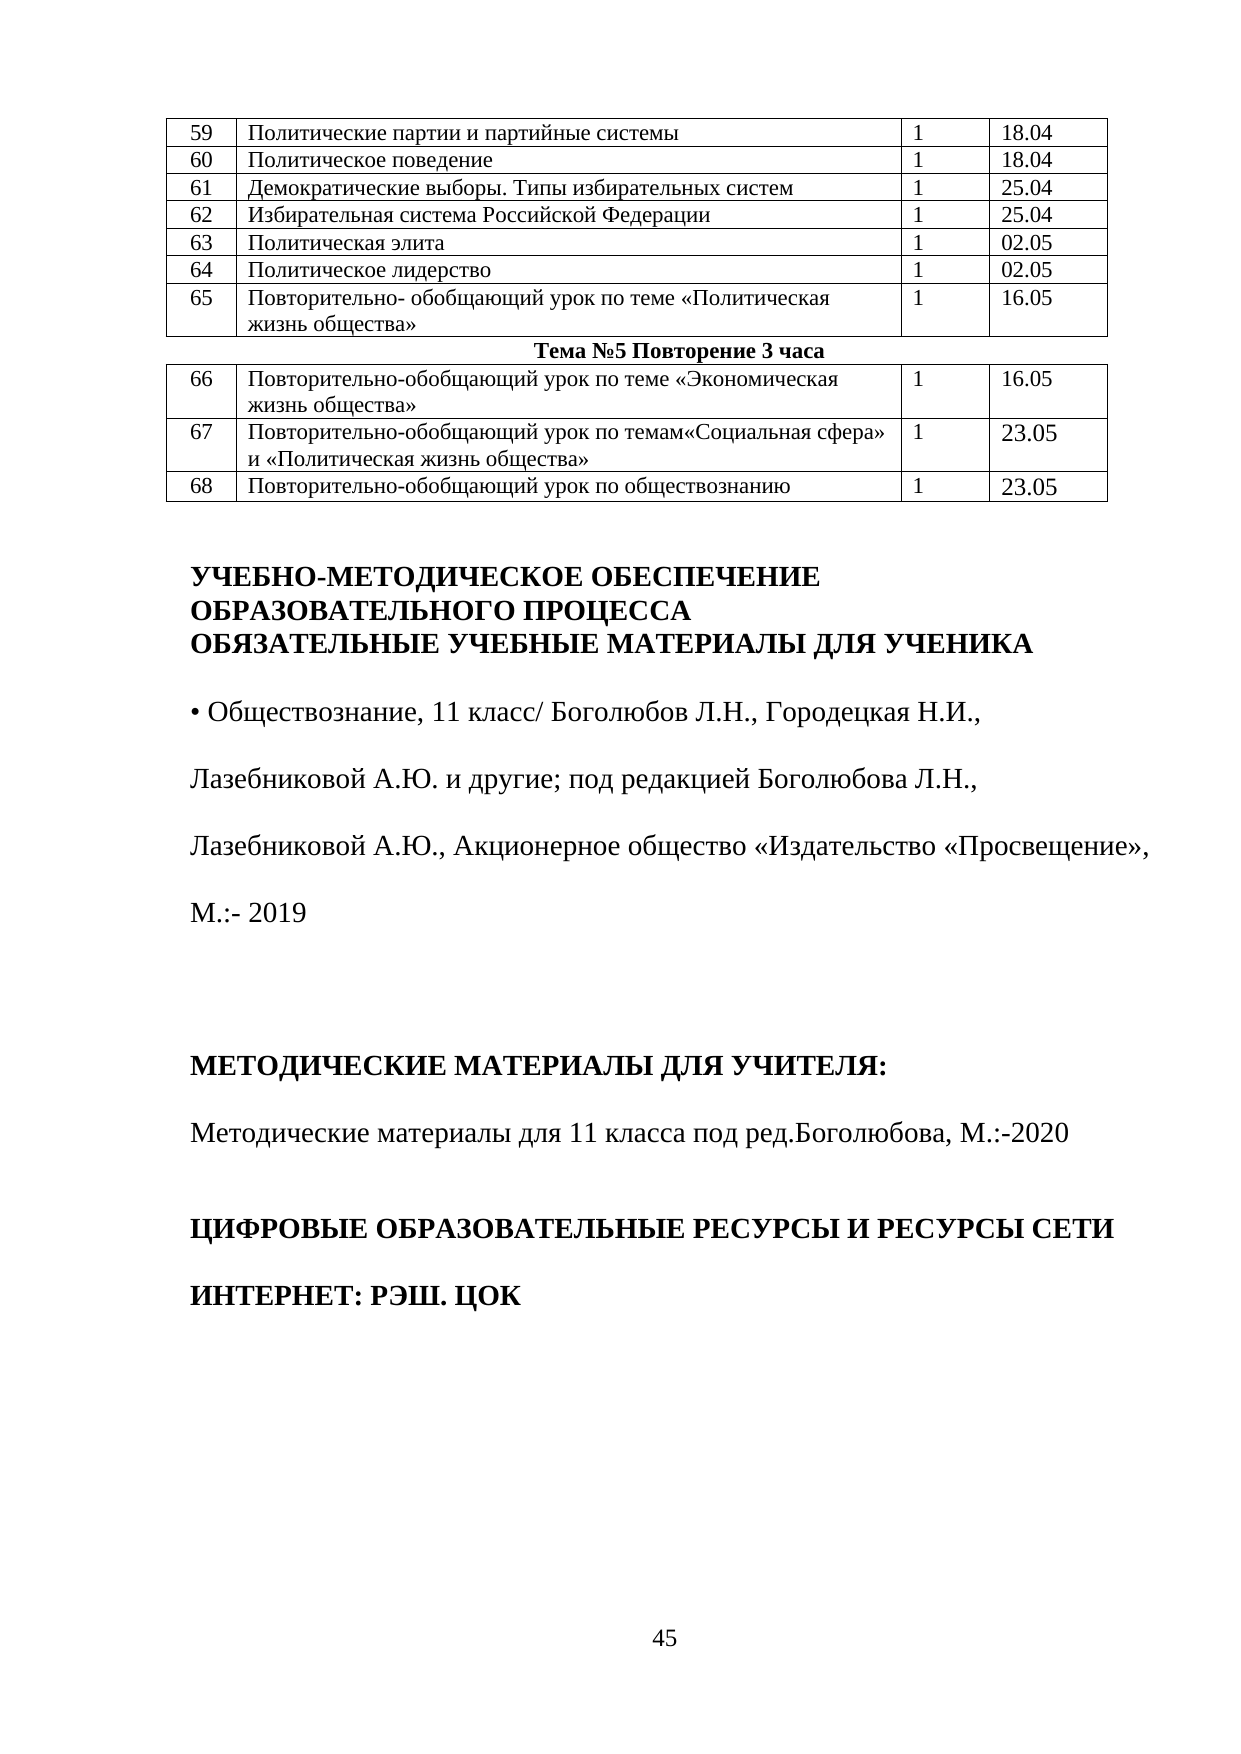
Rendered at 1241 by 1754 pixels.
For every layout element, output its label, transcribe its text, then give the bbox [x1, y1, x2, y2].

table_cell Политическое лидерство [237, 256, 901, 282]
table_cell 23.05 [990, 419, 1107, 471]
table_header 16.05 [990, 365, 1107, 417]
text • Обществознание, 11 класс/ Боголюбов Л.Н., Городецкая Н.И., Лазебниковой А.Ю. и другие; под редакцией Боголюбова Л.Н., Лазебниковой А.Ю., Акционерное общество «Издательство «Просвещение», М.:- 2019 [190, 694, 1152, 928]
table_header Повторительно-обобщающий урок по теме «Экономическая жизнь общества» [237, 365, 901, 417]
table_cell 02.05 [990, 229, 1107, 255]
table_cell 60 [167, 147, 236, 173]
table_cell 1 [902, 201, 989, 228]
table_cell 1 [902, 284, 989, 336]
table_cell 65 [167, 284, 236, 336]
text УЧЕБНО-МЕТОДИЧЕСКОЕ ОБЕСПЕЧЕНИЕ ОБРАЗОВАТЕЛЬНОГО ПРОЦЕССА [190, 559, 1152, 627]
table_cell 59 [167, 119, 236, 146]
table_cell Политические партии и партийные системы [237, 119, 901, 146]
table_cell 68 [167, 472, 236, 501]
table_cell 02.05 [990, 256, 1107, 282]
table_cell 63 [167, 229, 236, 255]
table_cell 1 [902, 174, 989, 200]
table_cell Повторительно-обобщающий урок по обществознанию [237, 472, 901, 501]
table_cell 1 [902, 256, 989, 282]
text Методические материалы для 11 класса под ред.Боголюбова, М.:-2020 [190, 1115, 1152, 1149]
text Тема №5 Повторение 3 часа [177, 337, 1181, 364]
table_cell 18.04 [990, 147, 1107, 173]
text МЕТОДИЧЕСКИЕ МАТЕРИАЛЫ ДЛЯ УЧИТЕЛЯ: [190, 1048, 1152, 1082]
table_cell 61 [167, 174, 236, 200]
table_cell 1 [902, 119, 989, 146]
table_cell 64 [167, 256, 236, 282]
table_cell 23.05 [990, 472, 1107, 501]
table_cell 1 [902, 419, 989, 471]
table_cell Демократические выборы. Типы избирательных систем [237, 174, 901, 200]
table_cell Политическая элита [237, 229, 901, 255]
table_cell 1 [902, 229, 989, 255]
table_cell 1 [902, 147, 989, 173]
table_cell Повторительно- обобщающий урок по теме «Политическая жизнь общества» [237, 284, 901, 336]
table_cell 67 [167, 419, 236, 471]
table_cell 25.04 [990, 174, 1107, 200]
text ЦИФРОВЫЕ ОБРАЗОВАТЕЛЬНЫЕ РЕСУРСЫ И РЕСУРСЫ СЕТИ ИНТЕРНЕТ: РЭШ. ЦОК [190, 1211, 1152, 1312]
table_cell Избирательная система Российской Федерации [237, 201, 901, 228]
table_cell 25.04 [990, 201, 1107, 228]
text ОБЯЗАТЕЛЬНЫЕ УЧЕБНЫЕ МАТЕРИАЛЫ ДЛЯ УЧЕНИКА [190, 627, 1152, 660]
table_cell 16.05 [990, 284, 1107, 336]
table_cell 62 [167, 201, 236, 228]
table_header 66 [167, 365, 236, 417]
table_header 1 [902, 365, 989, 417]
table_cell 18.04 [990, 119, 1107, 146]
table_cell 1 [902, 472, 989, 501]
table_cell Политическое поведение [237, 147, 901, 173]
table_cell Повторительно-обобщающий урок по темам«Социальная сфера» и «Политическая жизнь общества» [237, 419, 901, 471]
